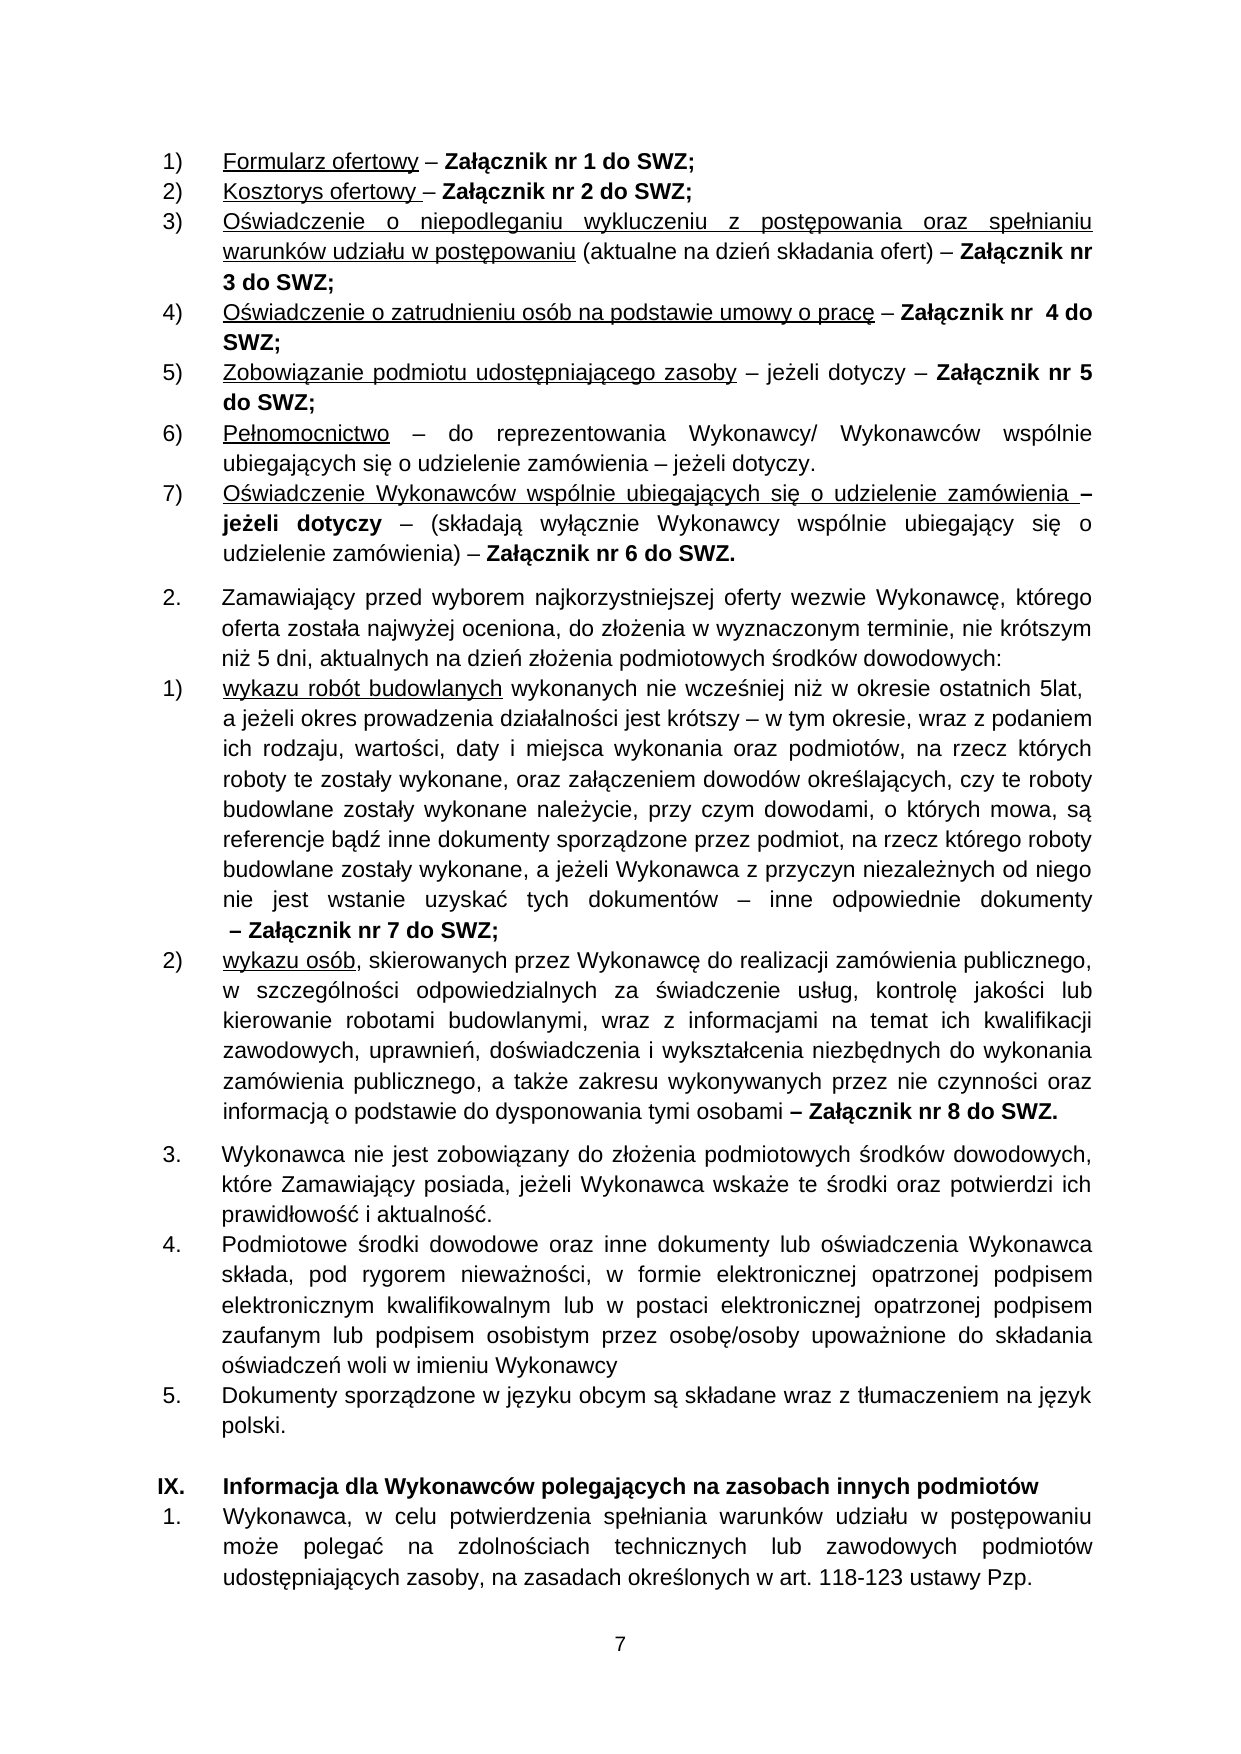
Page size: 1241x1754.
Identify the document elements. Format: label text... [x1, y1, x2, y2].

list Zamawiający przed wyborem najkorzystniejszej oferty wezwie Wykonawcę, którego oferta została najwyżej oceniona, do złożenia w wyznaczonym terminie, nie krótszym niż 5 dni, aktualnych na dzień złożenia podmiotowych środków dowodowych: [162, 584, 1093, 671]
list Wykonawca, w celu potwierdzenia spełniania warunków udziału w postępowaniu może polegać na zdolnościach technicznych lub zawodowych podmiotów udostępniających zasoby, na zasadach określonych w art. 118-123 ustawy Pzp. [162, 1503, 1093, 1590]
list Kosztorys ofertowy – Załącznik nr 2 do SWZ; [162, 178, 1093, 204]
list Pełnomocnictwo – do reprezentowania Wykonawcy/ Wykonawców wspólnie ubiegających się o udzielenie zamówienia – jeżeli dotyczy. [162, 419, 1093, 476]
list Dokumenty sporządzone w języku obcym są składane wraz z tłumaczeniem na język polski. [162, 1382, 1093, 1439]
list Wykonawca nie jest zobowiązany do złożenia podmiotowych środków dowodowych, które Zamawiający posiada, jeżeli Wykonawca wskaże te środki oraz potwierdzi ich prawidłowość i aktualność. [162, 1141, 1093, 1227]
list wykazu osób, skierowanych przez Wykonawcę do realizacji zamówienia publicznego, w szczególności odpowiedzialnych za świadczenie usług, kontrolę jakości lub kierowanie robotami budowlanymi, wraz z informacjami na temat ich kwalifikacji zawodowych, uprawnień, doświadczenia i wykształcenia niezbędnych do wykonania zamówienia publicznego, a także zakresu wykonywanych przez nie czynności oraz informacją o podstawie do dysponowania tymi osobami – Załącznik nr 8 do SWZ. [162, 947, 1093, 1124]
list Zobowiązanie podmiotu udostępniającego zasoby – jeżeli dotyczy – Załącznik nr 5 do SWZ; [162, 359, 1093, 416]
list Oświadczenie o zatrudnieniu osób na podstawie umowy o pracę – Załącznik nr 4 do SWZ; [162, 299, 1093, 355]
list Formularz ofertowy – Załącznik nr 1 do SWZ; [162, 148, 1093, 174]
list Informacja dla Wykonawców polegających na zasobach innych podmiotów [185, 1473, 1093, 1499]
list wykazu robót budowlanych wykonanych nie wcześniej niż w okresie ostatnich 5lat, a jeżeli okres prowadzenia działalności jest krótszy – w tym okresie, wraz z podaniem ich rodzaju, wartości, daty i miejsca wykonania oraz podmiotów, na rzecz których roboty te zostały wykonane, oraz załączeniem dowodów określających, czy te roboty budowlane zostały wykonane należycie, przy czym dowodami, o których mowa, są referencje bądź inne dokumenty sporządzone przez podmiot, na rzecz którego roboty budowlane zostały wykonane, a jeżeli Wykonawca z przyczyn niezależnych od niego nie jest wstanie uzyskać tych dokumentów – inne odpowiednie dokumenty – Załącznik nr 7 do SWZ; [162, 675, 1093, 943]
list Podmiotowe środki dowodowe oraz inne dokumenty lub oświadczenia Wykonawca składa, pod rygorem nieważności, w formie elektronicznej opatrzonej podpisem elektronicznym kwalifikowalnym lub w postaci elektronicznej opatrzonej podpisem zaufanym lub podpisem osobistym przez osobę/osoby upoważnione do składania oświadczeń woli w imieniu Wykonawcy [162, 1231, 1093, 1378]
list Oświadczenie Wykonawców wspólnie ubiegających się o udzielenie zamówienia – jeżeli dotyczy – (składają wyłącznie Wykonawcy wspólnie ubiegający się o udzielenie zamówienia) – Załącznik nr 6 do SWZ. [162, 480, 1093, 567]
list Oświadczenie o niepodleganiu wykluczeniu z postępowania oraz spełnianiu warunków udziału w postępowaniu (aktualne na dzień składania ofert) – Załącznik nr 3 do SWZ; [162, 208, 1093, 295]
